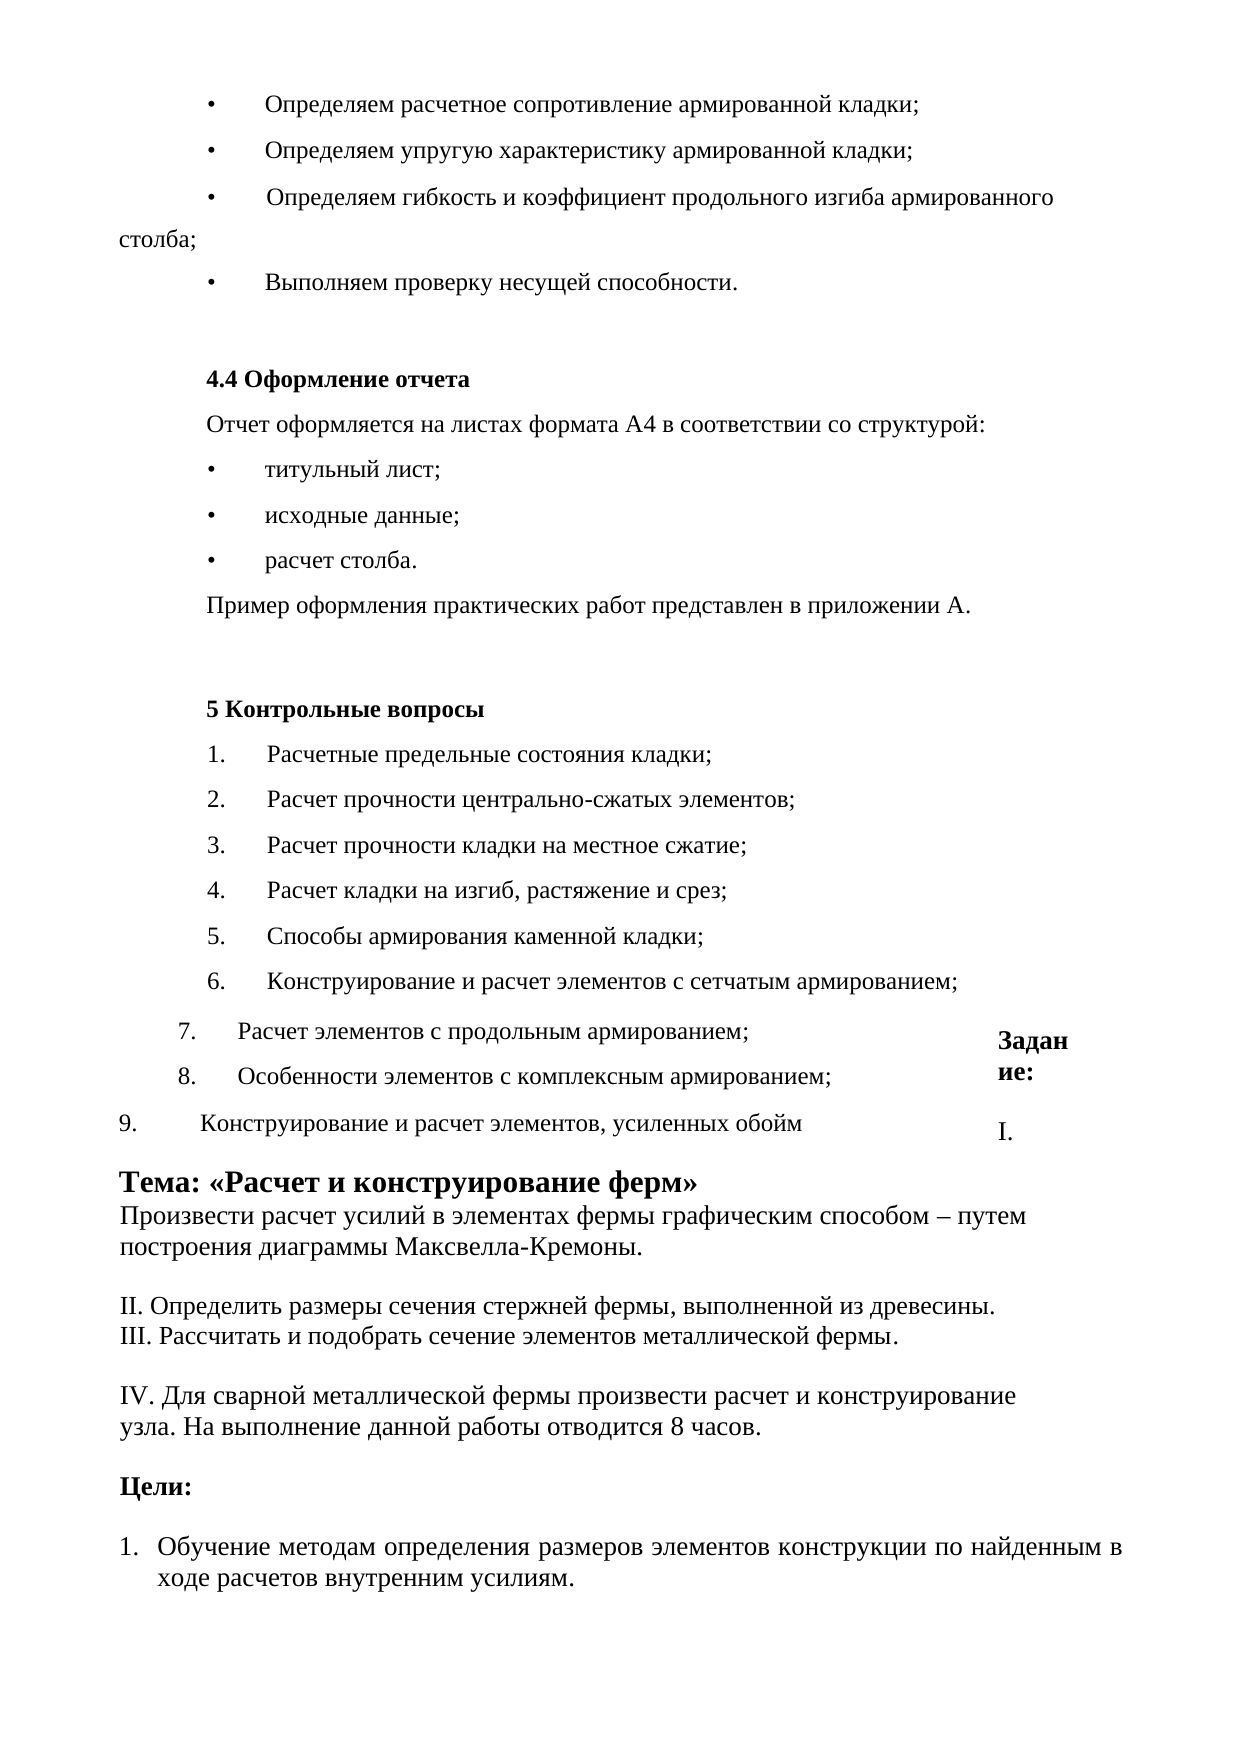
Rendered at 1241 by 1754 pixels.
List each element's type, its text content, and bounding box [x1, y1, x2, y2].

text 5 Контрольные вопросы [206, 694, 1123, 723]
list Определяем расчетное сопротивление армированной кладки; [207, 89, 1123, 118]
list Определяем упругую характеристику армированной кладки; [207, 135, 1123, 164]
text IV. Для сварной металлической фермы произвести расчет и конструирование узла. На выполнение данной работы отводится 8 часов. [119, 1379, 1051, 1441]
list Конструирование и расчет элементов с сетчатым армированием; [207, 966, 1123, 995]
text II. Определить размеры сечения стержней фермы, выполненной из древесины. III. Рассчитать и подобрать сечение элементов металлической фермы. [119, 1290, 1001, 1350]
text 4.4 Оформление отчета [206, 364, 1123, 392]
list исходные данные; [207, 500, 1123, 528]
list титульный лист; [207, 454, 1123, 483]
list Выполняем проверку несущей способности. [207, 267, 1123, 296]
list Расчет прочности центрально-сжатых элементов; [207, 784, 1123, 813]
list Расчет элементов с продольным армированием; [178, 1016, 926, 1045]
text Отчет оформляется на листах формата А4 в соответствии со структурой: [206, 409, 1123, 437]
list Определяем гибкость и коэффициент продольного изгиба армированного столба; [119, 182, 1123, 253]
list Особенности элементов с комплексным армированием; [178, 1061, 926, 1090]
text Цели: [119, 1470, 1123, 1501]
text Произвести расчет усилий в элементах фермы графическим способом – путем построения диаграммы Максвелла-Кремоны. [119, 1199, 1113, 1261]
text Пример оформления практических работ представлен в приложении А. [206, 591, 1123, 619]
list Конструирование и расчет элементов, усиленных обойм [119, 1108, 926, 1137]
text Тема: «Расчет и конструирование ферм» [119, 1163, 926, 1199]
list Расчетные предельные состояния кладки; [207, 739, 1123, 768]
text I. [998, 1115, 1060, 1146]
list расчет столба. [207, 545, 1123, 574]
list Расчет кладки на изгиб, растяжение и срез; [207, 875, 1123, 904]
list Обучение методам определения размеров элементов конструкции по найденным в ходе расчетов внутренним усилиям. [119, 1530, 1123, 1592]
text Задание: [998, 1024, 1070, 1086]
list Расчет прочности кладки на местное сжатие; [207, 830, 1123, 859]
list Способы армирования каменной кладки; [207, 921, 1123, 949]
